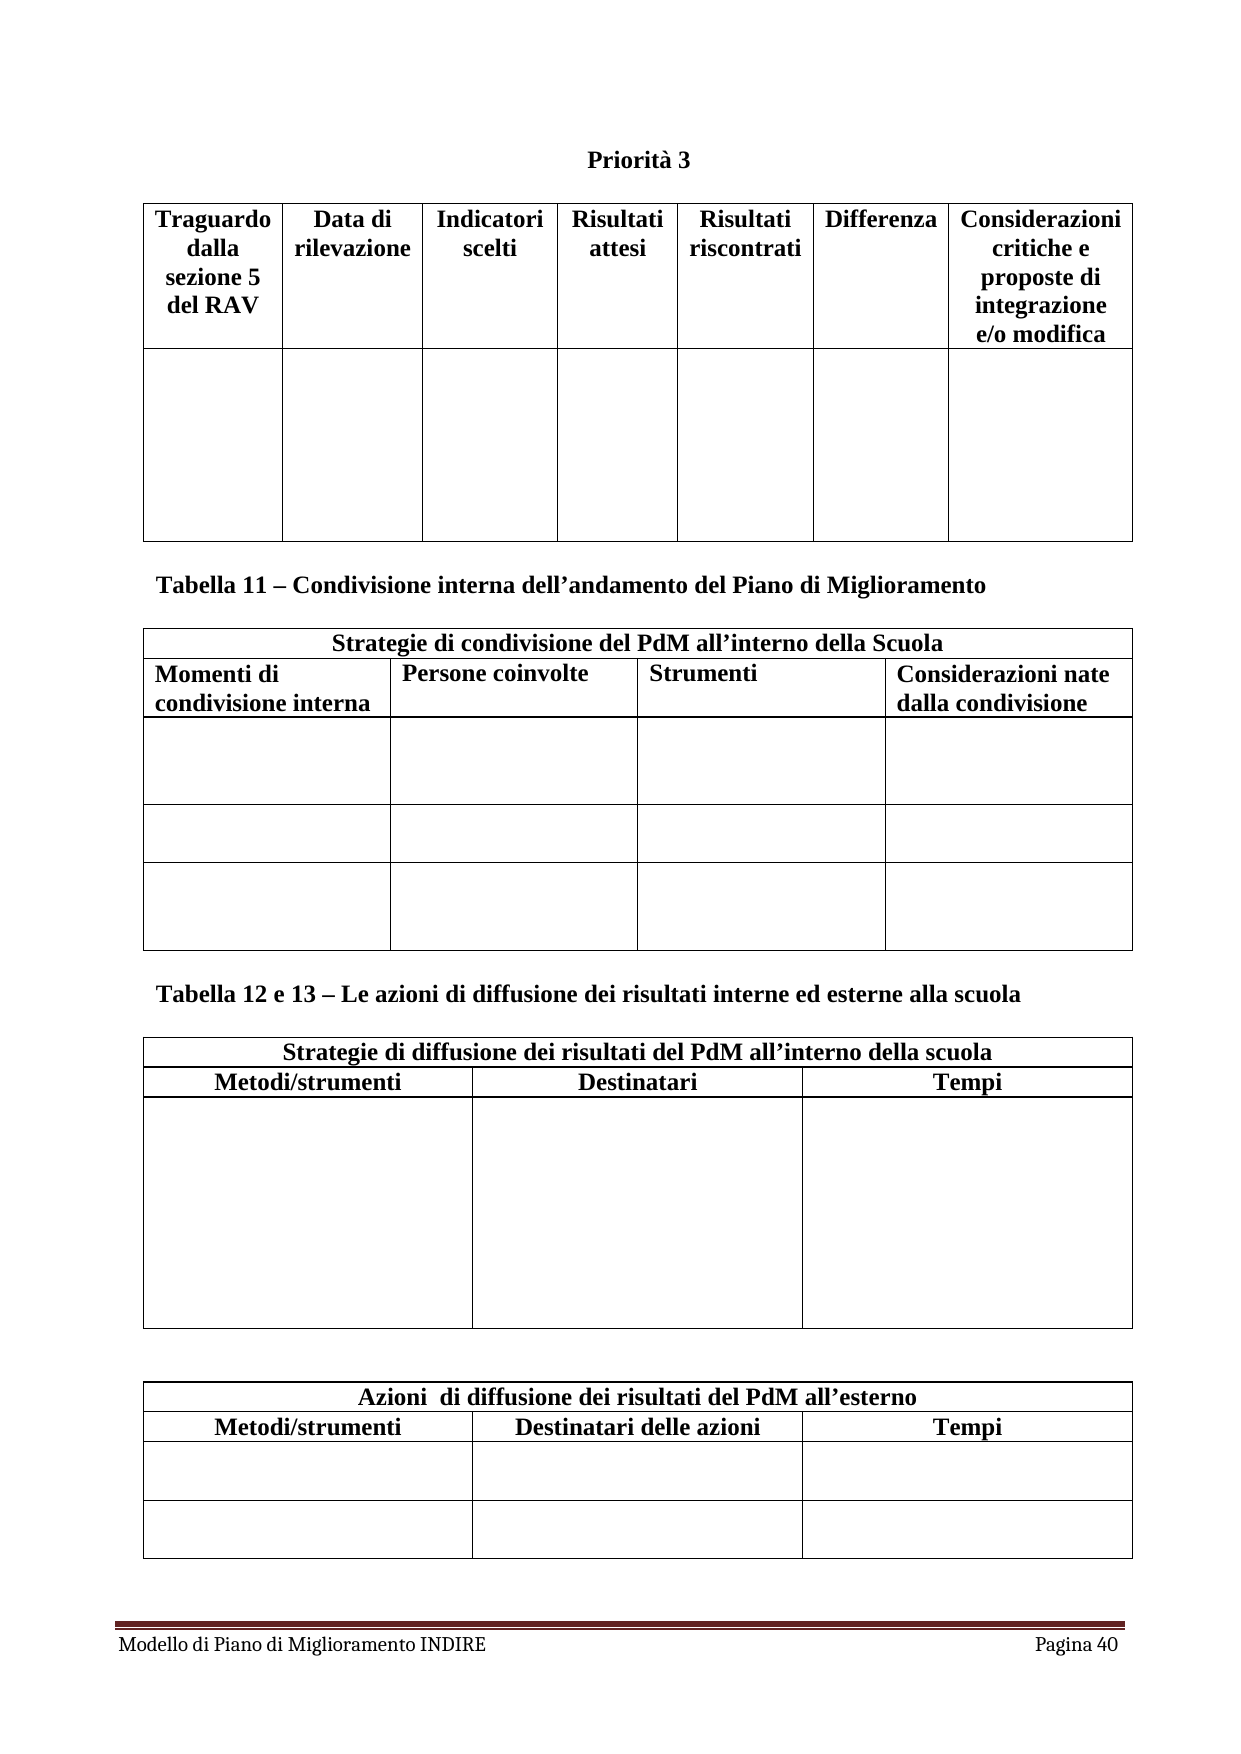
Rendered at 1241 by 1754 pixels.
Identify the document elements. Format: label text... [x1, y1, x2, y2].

table_header Strategie di condivisione del PdM all’interno della Scuola [144, 629, 1132, 658]
text Tabella 11 – Condivisione interna dell’andamento del Piano di Miglioramento [156, 570, 1116, 599]
table_header Data di rilevazione [283, 204, 422, 348]
table_cell [144, 718, 390, 804]
table_cell [391, 805, 637, 862]
table_cell Metodi/strumenti [144, 1412, 472, 1441]
table_cell [473, 1501, 802, 1558]
table_cell Destinatari [473, 1068, 802, 1096]
table_cell [886, 805, 1132, 862]
table_header Risultati attesi [558, 204, 677, 348]
table_cell [886, 718, 1132, 804]
table_cell [473, 1098, 802, 1327]
table_header Strategie di diffusione dei risultati del PdM all’interno della scuola [144, 1038, 1132, 1066]
table_cell Tempi [803, 1412, 1132, 1441]
table_cell Momenti di condivisione interna [144, 659, 390, 716]
table_header Indicatori scelti [423, 204, 557, 348]
table_cell [678, 349, 813, 541]
table_cell [473, 1442, 802, 1499]
table_cell Persone coinvolte [391, 659, 637, 716]
table_header Azioni di diffusione dei risultati del PdM all’esterno [144, 1383, 1132, 1411]
table_cell [638, 863, 885, 949]
text Priorità 3 [585, 145, 692, 174]
table_cell Destinatari delle azioni [473, 1412, 802, 1441]
table_cell [803, 1501, 1132, 1558]
table_cell [558, 349, 677, 541]
table_cell Tempi [803, 1068, 1132, 1096]
table_cell [814, 349, 948, 541]
table_header Differenza [814, 204, 948, 348]
table_cell Metodi/strumenti [144, 1068, 472, 1096]
table_cell [144, 1442, 472, 1499]
table_cell [638, 805, 885, 862]
table_cell [638, 718, 885, 804]
table_cell [144, 349, 282, 541]
table_cell [283, 349, 422, 541]
table_cell [144, 1098, 472, 1327]
table_cell [803, 1098, 1132, 1327]
table_header Traguardo dalla sezione 5 del RAV [144, 204, 282, 348]
table_cell [144, 805, 390, 862]
table_cell [949, 349, 1132, 541]
table_header Risultati riscontrati [678, 204, 813, 348]
table_cell [886, 863, 1132, 949]
table_cell [391, 718, 637, 804]
table_cell [391, 863, 637, 949]
text Tabella 12 e 13 – Le azioni di diffusione dei risultati interne ed esterne alla scuola [156, 979, 1116, 1008]
table_cell [423, 349, 557, 541]
table_cell [144, 863, 390, 949]
table_header Considerazioni critiche e proposte di integrazione e/o modifica [949, 204, 1132, 348]
table_cell Strumenti [638, 659, 885, 716]
table_cell [144, 1501, 472, 1558]
table_cell [803, 1442, 1132, 1499]
table_cell Considerazioni nate dalla condivisione [886, 659, 1132, 716]
